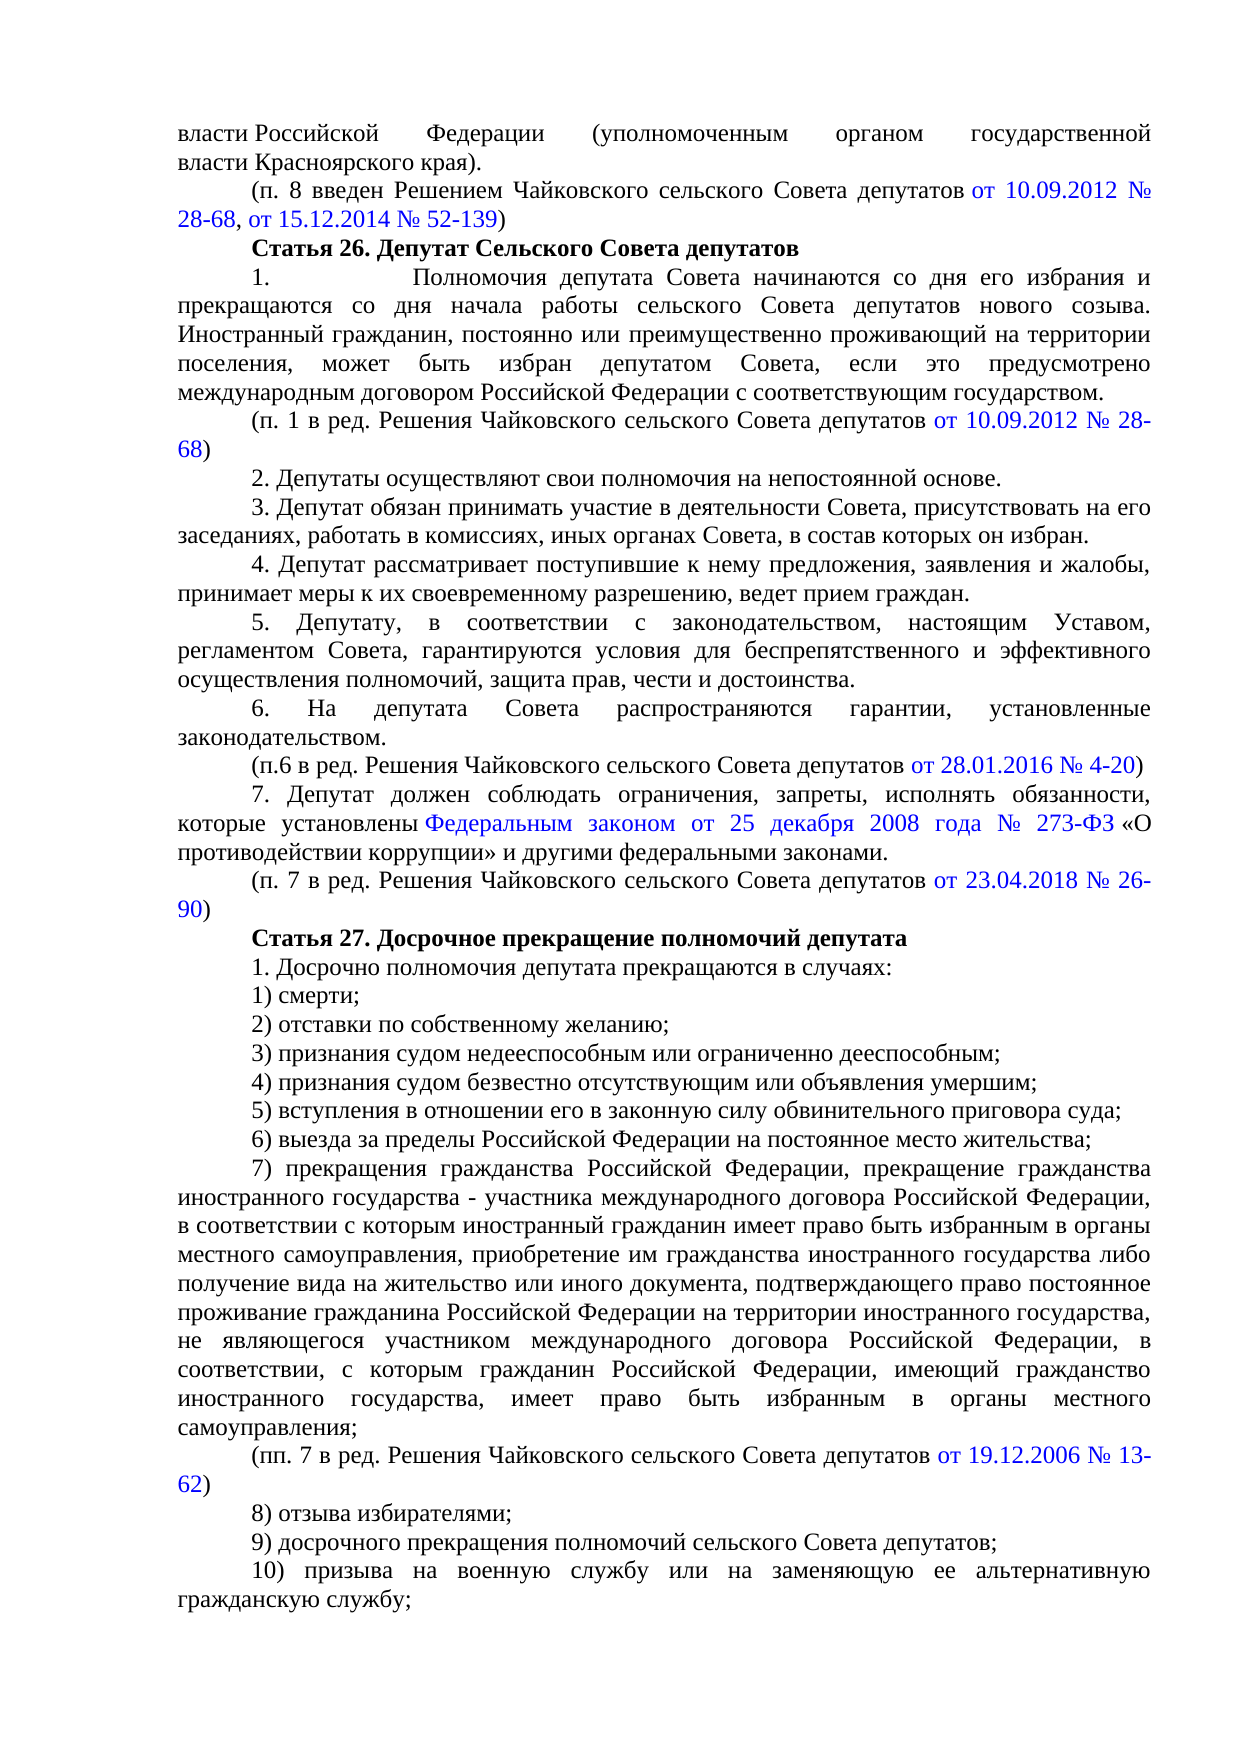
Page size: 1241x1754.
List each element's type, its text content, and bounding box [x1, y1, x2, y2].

text (п. 7 в ред. Решения Чайковского сельского Совета депутатов от 23.04.2018 № 26-90) [177, 866, 1152, 923]
text 2. Депутаты осуществляют свои полномочия на непостоянной основе. [177, 463, 1152, 492]
text 8) отзыва избирателями; [177, 1498, 1152, 1527]
text 7) прекращения гражданства Российской Федерации, прекращение гражданства иностранного государства - участника международного договора Российской Федерации, в соответствии с которым иностранный гражданин имеет право быть избранным в органы местного самоуправления, приобретение им гражданства иностранного государства либо получение вида на жительство или иного документа, подтверждающего право постоянное проживание гражданина Российской Федерации на территории иностранного государства, не являющегося участником международного договора Российской Федерации, в соответствии, с которым гражданин Российской Федерации, имеющий гражданство иностранного государства, имеет право быть избранным в органы местного самоуправления; [177, 1153, 1152, 1441]
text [177, 118, 1152, 176]
text (п.6 в ред. Решения Чайковского сельского Совета депутатов от 28.01.2016 № 4-20) [177, 751, 1152, 779]
text 1. Досрочно полномочия депутата прекращаются в случаях: [177, 952, 1152, 981]
text 5. Депутату, в соответствии с законодательством, настоящим Уставом, регламентом Совета, гарантируются условия для беспрепятственного и эффективного осуществления полномочий, защита прав, чести и достоинства. [177, 607, 1152, 693]
list Полномочия депутата Совета начинаются со дня его избрания и прекращаются со дня начала работы сельского Совета депутатов нового созыва. Иностранный гражданин, постоянно или преимущественно проживающий на территории поселения, может быть избран депутатом Совета, если это предусмотрено международным договором Российской Федерации с соответствующим государством. [177, 262, 1152, 406]
text (п. 1 в ред. Решения Чайковского сельского Совета депутатов от 10.09.2012 № 28-68) [177, 406, 1152, 463]
text (п. 8 введен Решением Чайковского сельского Совета депутатов от 10.09.2012 № 28-68, от 15.12.2014 № 52-139) [177, 176, 1152, 233]
text 5) вступления в отношении его в законную силу обвинительного приговора суда; [177, 1096, 1152, 1124]
text 4. Депутат рассматривает поступившие к нему предложения, заявления и жалобы, принимает меры к их своевременному разрешению, ведет прием граждан. [177, 549, 1152, 607]
text 9) досрочного прекращения полномочий сельского Совета депутатов; [177, 1527, 1152, 1556]
text 4) признания судом безвестно отсутствующим или объявления умершим; [177, 1067, 1152, 1096]
text 7. Депутат должен соблюдать ограничения, запреты, исполнять обязанности, которые установлены Федеральным законом от 25 декабря 2008 года № 273-ФЗ «О противодействии коррупции» и другими федеральными законами. [177, 779, 1152, 866]
text 6. На депутата Совета распространяются гарантии, установленные законодательством. [177, 693, 1152, 751]
text Статья 26. Депутат Сельского Совета депутатов [177, 233, 1152, 262]
text 3) признания судом недееспособным или ограниченно дееспособным; [177, 1038, 1152, 1067]
text (пп. 7 в ред. Решения Чайковского сельского Совета депутатов от 19.12.2006 № 13-62) [177, 1441, 1152, 1498]
text 6) выезда за пределы Российской Федерации на постоянное место жительства; [177, 1124, 1152, 1153]
text 10) призыва на военную службу или на заменяющую ее альтернативную гражданскую службу; [177, 1556, 1152, 1613]
text 2) отставки по собственному желанию; [177, 1009, 1152, 1038]
text 1) смерти; [177, 981, 1152, 1009]
text Статья 27. Досрочное прекращение полномочий депутата [177, 923, 1152, 952]
text 3. Депутат обязан принимать участие в деятельности Совета, присутствовать на его заседаниях, работать в комиссиях, иных органах Совета, в состав которых он избран. [177, 492, 1152, 549]
